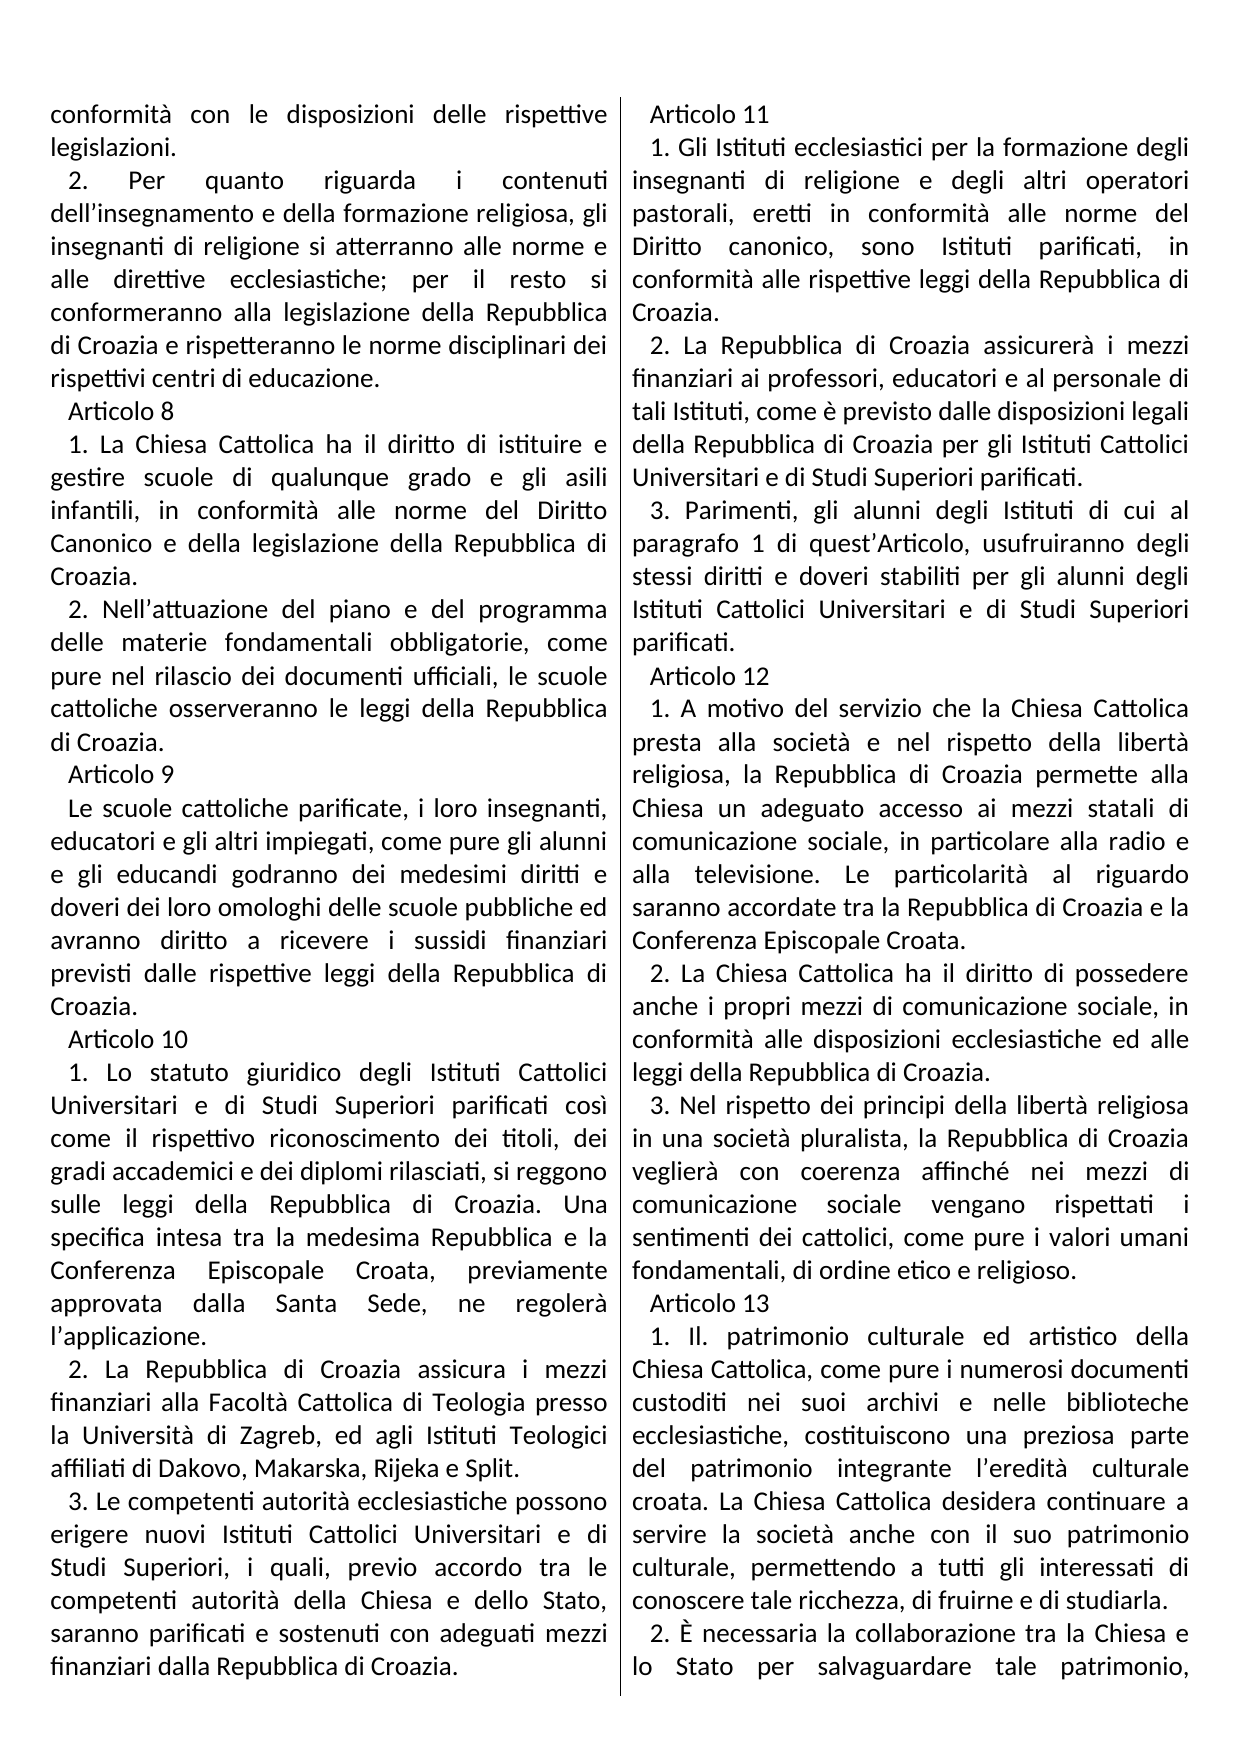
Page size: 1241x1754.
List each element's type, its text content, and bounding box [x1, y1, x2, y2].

text Articolo 13 [632, 1286, 1190, 1319]
text 2. Per quanto riguarda i contenuti dell’insegnamento e della formazione religiosa, gli insegnanti di religione si atterranno alle norme e alle direttive ecclesiastiche; per il resto si conformeranno alla legislazione della Repubblica di Croazia e rispetteranno le norme disciplinari dei rispettivi centri di educazione. [50, 163, 608, 394]
text 1. A motivo del servizio che la Chiesa Cattolica presta alla società e nel rispetto della libertà religiosa, la Repubblica di Croazia permette alla Chiesa un adeguato accesso ai mezzi statali di comunicazione sociale, in particolare alla radio e alla televisione. Le particolarità al riguardo saranno accordate tra la Repubblica di Croazia e la Conferenza Episcopale Croata. [632, 692, 1190, 956]
text 1. Gli Istituti ecclesiastici per la formazione degli insegnanti di religione e degli altri operatori pastorali, eretti in conformità alle norme del Diritto canonico, sono Istituti parificati, in conformità alle rispettive leggi della Repubblica di Croazia. [632, 130, 1190, 328]
text 2. La Repubblica di Croazia assicura i mezzi finanziari alla Facoltà Cattolica di Teologia presso la Università di Zagreb, ed agli Istituti Teologici affiliati di Dakovo, Makarska, Rijeka e Split. [50, 1352, 608, 1484]
text 3. Parimenti, gli alunni degli Istituti di cui al paragrafo 1 di quest’Articolo, usufruiranno degli stessi diritti e doveri stabiliti per gli alunni degli Istituti Cattolici Universitari e di Studi Superiori parificati. [632, 493, 1190, 659]
text 1. Il. patrimonio culturale ed artistico della Chiesa Cattolica, come pure i numerosi documenti custoditi nei suoi archivi e nelle biblioteche ecclesiastiche, costituiscono una preziosa parte del patrimonio integrante l’eredità culturale croata. La Chiesa Cattolica desidera continuare a servire la società anche con il suo patrimonio culturale, permettendo a tutti gli interessati di conoscere tale ricchezza, di fruirne e di studiarla. [632, 1319, 1190, 1616]
text 2. Nell’attuazione del piano e del programma delle materie fondamentali obbligatorie, come pure nel rilascio dei documenti ufficiali, le scuole cattoliche osserveranno le leggi della Repubblica di Croazia. [50, 593, 608, 758]
text 3. Le competenti autorità ecclesiastiche possono erigere nuovi Istituti Cattolici Universitari e di Studi Superiori, i quali, previo accordo tra le competenti autorità della Chiesa e dello Stato, saranno parificati e sostenuti con adeguati mezzi finanziari dalla Repubblica di Croazia. [50, 1484, 608, 1682]
text Articolo 12 [632, 659, 1190, 692]
text Articolo 8 [50, 394, 608, 427]
text Articolo 10 [50, 1022, 608, 1055]
text 1. Lo statuto giuridico degli Istituti Cattolici Universitari e di Studi Superiori parificati così come il rispettivo riconoscimento dei titoli, dei gradi accademici e dei diplomi rilasciati, si reggono sulle leggi della Repubblica di Croazia. Una specifica intesa tra la medesima Repubblica e la Conferenza Episcopale Croata, previamente approvata dalla Santa Sede, ne regolerà l’applicazione. [50, 1055, 608, 1352]
text 2. La Chiesa Cattolica ha il diritto di possedere anche i propri mezzi di comunicazione sociale, in conformità alle disposizioni ecclesiastiche ed alle leggi della Repubblica di Croazia. [632, 956, 1190, 1088]
text Le scuole cattoliche parificate, i loro insegnanti, educatori e gli altri impiegati, come pure gli alunni e gli educandi godranno dei medesimi diritti e doveri dei loro omologhi delle scuole pubbliche ed avranno diritto a ricevere i sussidi finanziari previsti dalle rispettive leggi della Repubblica di Croazia. [50, 791, 608, 1022]
text 1. La Chiesa Cattolica ha il diritto di istituire e gestire scuole di qualunque grado e gli asili infantili, in conformità alle norme del Diritto Canonico e della legislazione della Repubblica di Croazia. [50, 427, 608, 593]
text Articolo 11 [632, 97, 1190, 130]
text 3. Nel rispetto dei principi della libertà religiosa in una società pluralista, la Repubblica di Croazia veglierà con coerenza affinché nei mezzi di comunicazione sociale vengano rispettati i sentimenti dei cattolici, come pure i valori umani fondamentali, di ordine etico e religioso. [632, 1088, 1190, 1286]
text Articolo 9 [50, 758, 608, 791]
text 2. La Repubblica di Croazia assicurerà i mezzi finanziari ai professori, educatori e al personale di tali Istituti, come è previsto dalle disposizioni legali della Repubblica di Croazia per gli Istituti Cattolici Universitari e di Studi Superiori parificati. [632, 328, 1190, 493]
